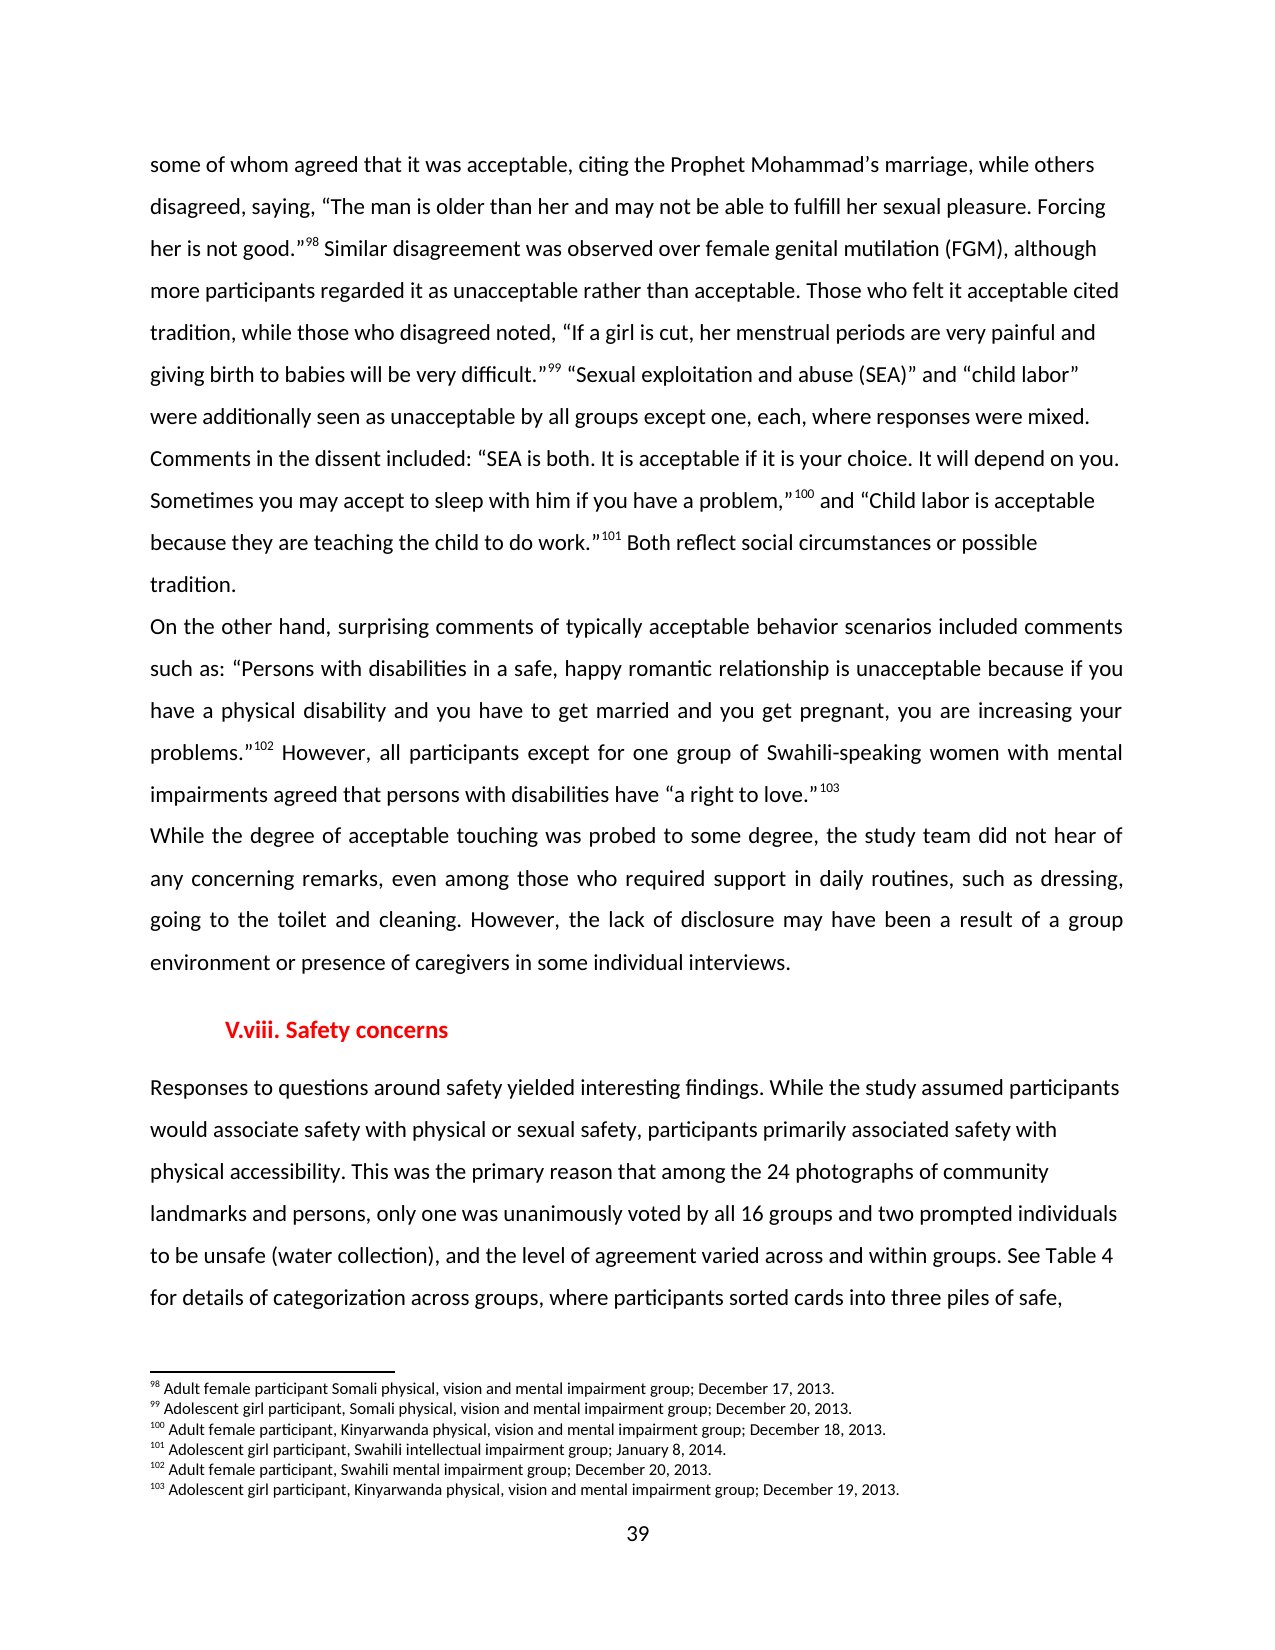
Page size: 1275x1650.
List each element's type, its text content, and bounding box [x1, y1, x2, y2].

text V.viii. Safety concerns [150, 1014, 1125, 1045]
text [150, 1073, 1125, 1311]
text On the other hand, surprising comments of typically acceptable behavior scenarios included comments such as: “Persons with disabilities in a safe, happy romantic relationship is unacceptable because if you have a physical disability and you have to get married and you get pregnant, you are increasing your problems.” However, all participants except for one group of Swahili-speaking women with mental impairments agreed that persons with disabilities have “a right to love.” [150, 612, 1125, 808]
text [150, 150, 1125, 598]
text While the degree of acceptable touching was probed to some degree, the study team did not hear of any concerning remarks, even among those who required support in daily routines, such as dressing, going to the toilet and cleaning. However, the lack of disclosure may have been a result of a group environment or presence of caregivers in some individual interviews. [150, 822, 1125, 976]
